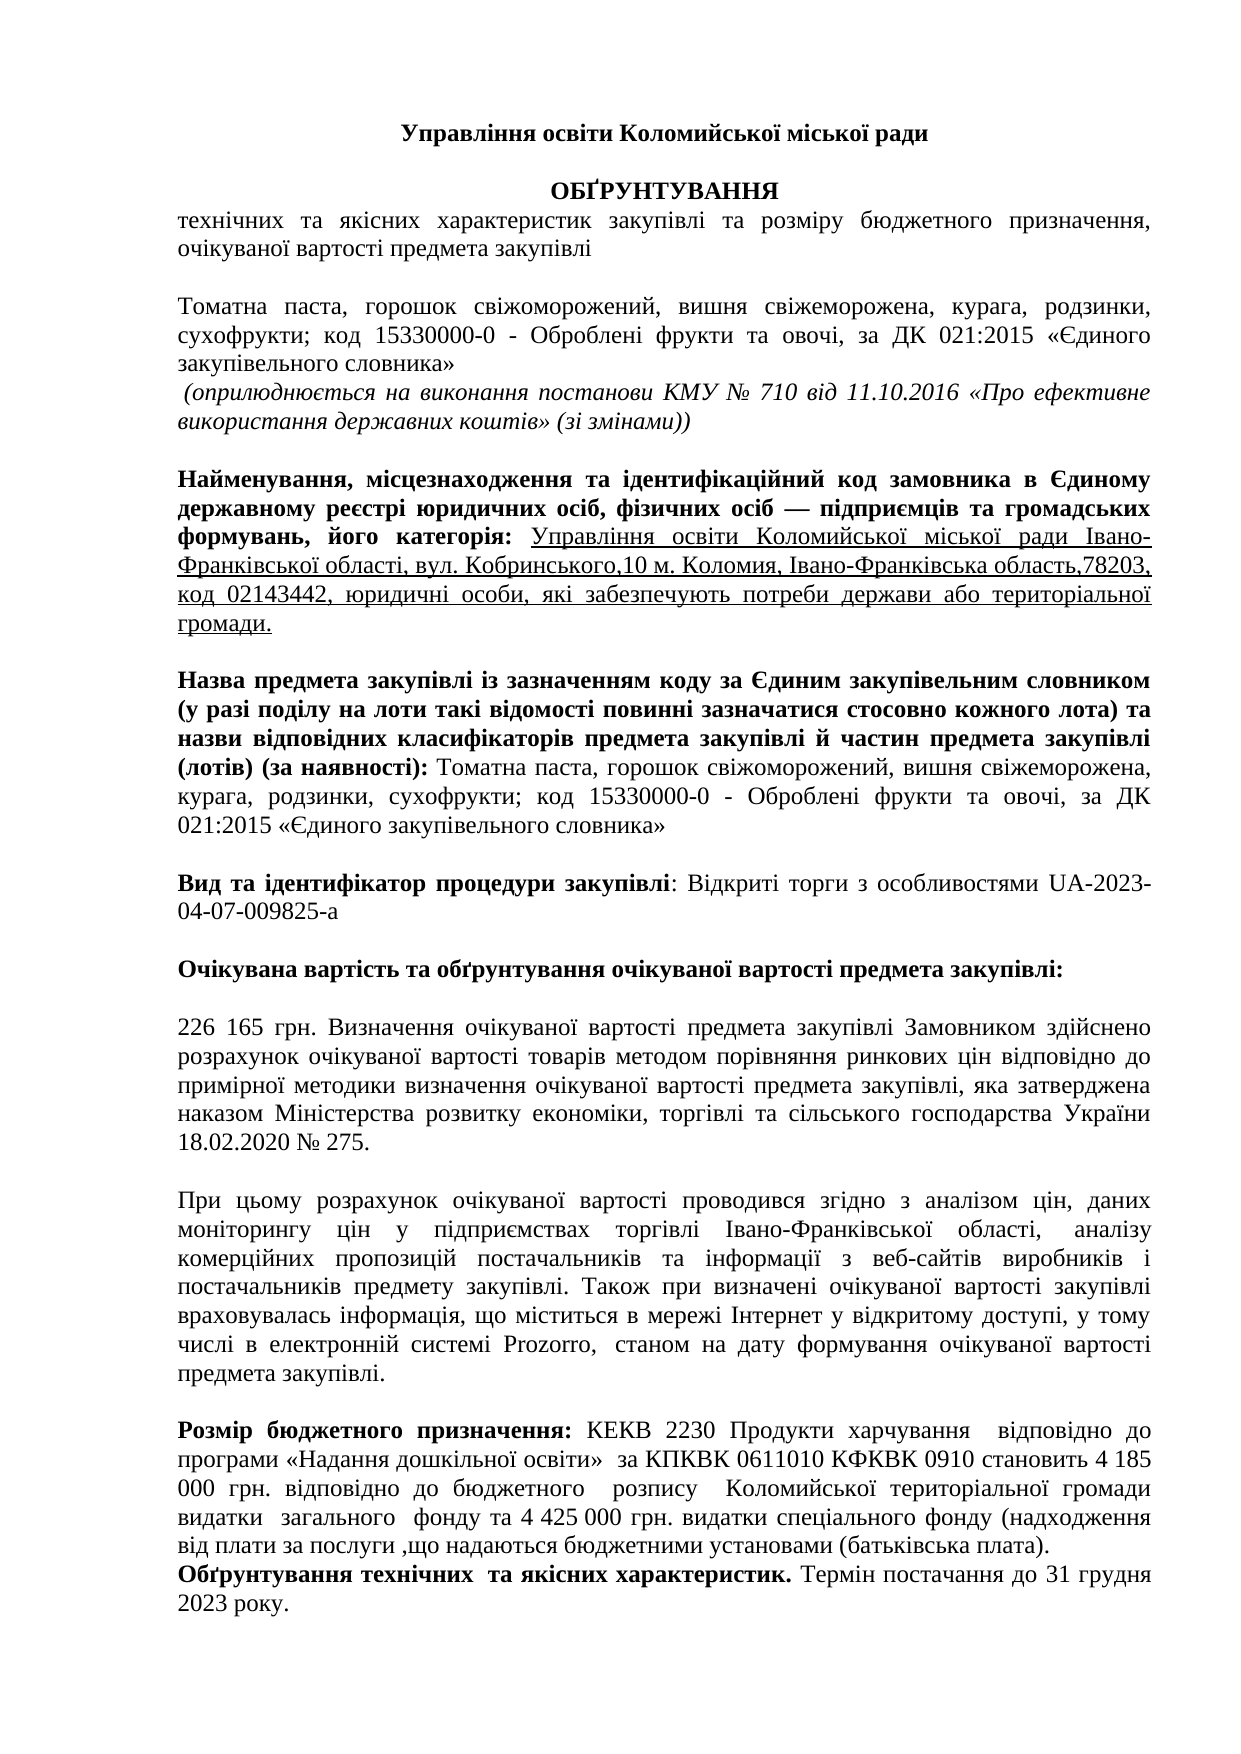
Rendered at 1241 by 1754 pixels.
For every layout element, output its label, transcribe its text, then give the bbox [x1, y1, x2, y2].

text Управління освіти Коломийської міської ради [177, 118, 1152, 147]
text Найменування, місцезнаходження та ідентифікаційний код замовника в Єдиному державному реєстрі юридичних осіб, фізичних осіб — підприємців та громадських формувань, його категорія: Управління освіти Коломийської міської ради Івано-Франківської області, вул. Кобринського,10 м. Коломия, Івано-Франківська область,78203, код 02143442, юридичні особи, які забезпечують потреби держави або територіальної громади. [177, 464, 1152, 575]
text При цьому розрахунок очікуваної вартості проводився згідно з аналізом цін, даних моніторингу цін у підприємствах торгівлі Івано-Франківської області, аналізу комерційних пропозицій постачальників та інформації з веб-сайтів виробників і постачальників предмету закупівлі. Також при визначені очікуваної вартості закупівлі враховувалась інформація, що міститься в мережі Інтернет у відкритому доступі, у тому числі в електронній системі Prozorro, станом на дату формування очікуваної вартості предмета закупівлі. [177, 1185, 1152, 1386]
text Томатна паста, горошок свіжоморожений, вишня свіжеморожена, курага, родзинки, сухофрукти; код 15330000-0 - Оброблені фрукти та овочі, за ДК 021:2015 «Єдиного закупівельного словника» [177, 291, 1152, 377]
text Найменування, місцезнаходження та ідентифікаційний код замовника в Єдиному державному реєстрі юридичних осіб, фізичних осіб — підприємців та громадських формувань, його категорія: Управління освіти Коломийської міської ради Івано-Франківської області, вул. Кобринського,10 м. Коломия, Івано-Франківська область,78203, код 02143442, юридичні особи, які забезпечують потреби держави або територіальної громади. [177, 605, 1152, 636]
text ОБҐРУНТУВАННЯ [177, 176, 1152, 205]
text Обґрунтування технічних та якісних характеристик. Термін постачання до 31 грудня 2023 року. [177, 1559, 1152, 1617]
text Найменування, місцезнаходження та ідентифікаційний код замовника в Єдиному державному реєстрі юридичних осіб, фізичних осіб — підприємців та громадських формувань, його категорія: Управління освіти Коломийської міської ради Івано-Франківської області, вул. Кобринського,10 м. Коломия, Івано-Франківська область,78203, код 02143442, юридичні особи, які забезпечують потреби держави або територіальної громади. [177, 577, 1152, 604]
text 226 165 грн. Визначення очікуваної вартості предмета закупівлі Замовником здійснено розрахунок очікуваної вартості товарів методом порівняння ринкових цін відповідно до примірної методики визначення очікуваної вартості предмета закупівлі, яка затверджена наказом Міністерства розвитку економіки, торгівлі та сільського господарства України 18.02.2020 № 275. [177, 1012, 1152, 1156]
text Вид та ідентифікатор процедури закупівлі: Відкриті торги з особливостями UA-2023-04-07-009825-a [177, 868, 1152, 925]
text Розмір бюджетного призначення: КЕКВ 2230 Продукти харчування відповідно до програми «Надання дошкільної освіти» за КПКВК 0611010 КФКВК 0910 становить 4 185 000 грн. відповідно до бюджетного розпису Коломийської територіальної громади видатки загального фонду та 4 425 000 грн. видатки спеціального фонду (надходження від плати за послуги ,що надаються бюджетними установами (батьківська плата). [177, 1416, 1152, 1559]
text Назва предмета закупівлі із зазначенням коду за Єдиним закупівельним словником (у разі поділу на лоти такі відомості повинні зазначатися стосовно кожного лота) та назви відповідних класифікаторів предмета закупівлі й частин предмета закупівлі (лотів) (за наявності): Томатна паста, горошок свіжоморожений, вишня свіжеморожена, курага, родзинки, сухофрукти; код 15330000-0 - Оброблені фрукти та овочі, за ДК 021:2015 «Єдиного закупівельного словника» [177, 666, 1152, 838]
text Очікувана вартість та обґрунтування очікуваної вартості предмета закупівлі: [177, 954, 1152, 983]
text технічних та якісних характеристик закупівлі та розміру бюджетного призначення, очікуваної вартості предмета закупівлі [177, 205, 1152, 262]
text (оприлюднюється на виконання постанови КМУ № 710 від 11.10.2016 «Про ефективне використання державних коштів» (зі змінами)) [177, 377, 1152, 435]
